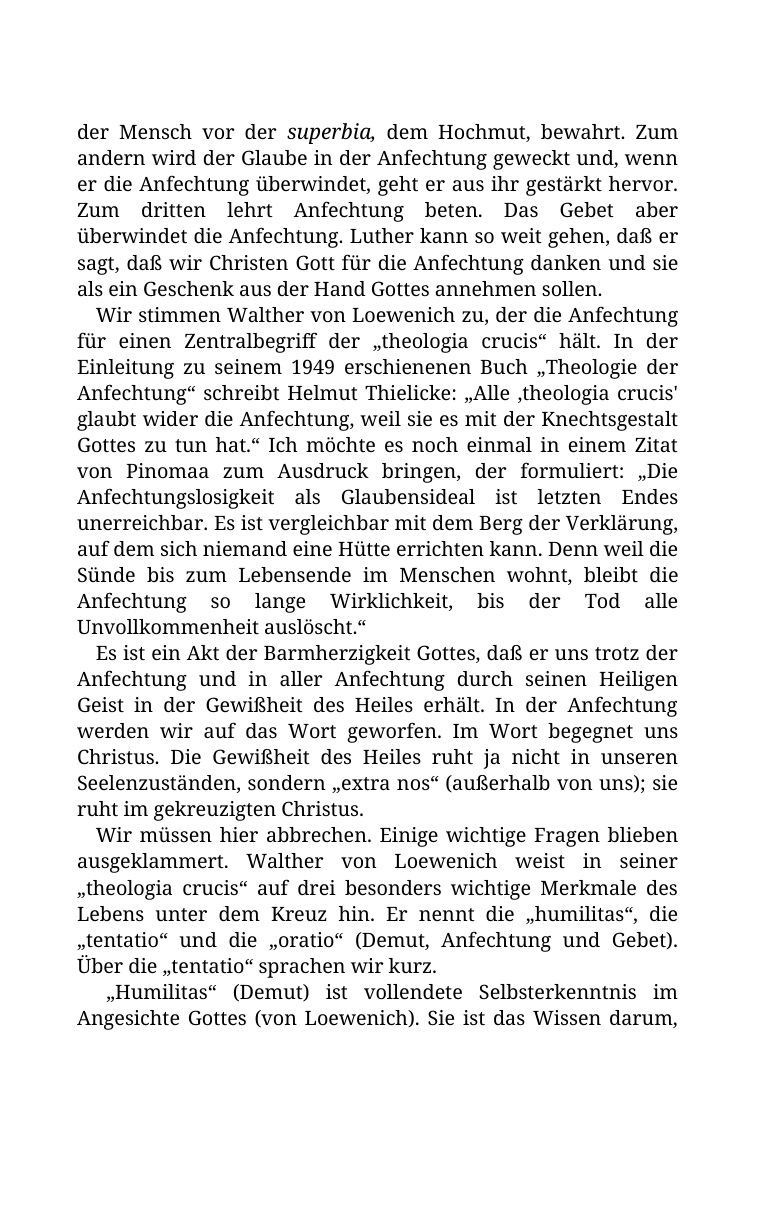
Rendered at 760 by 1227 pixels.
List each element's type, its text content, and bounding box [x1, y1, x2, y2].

text Es ist ein Akt der Barmherzigkeit Gottes, daß er uns trotz der Anfechtung und in aller Anfechtung durch seinen Heiligen Geist in der Gewißheit des Heiles erhält. In der Anfechtung werden wir auf das Wort geworfen. Im Wort begegnet uns Christus. Die Gewißheit des Heiles ruht ja nicht in unseren Seelenzuständen, sondern „extra nos“ (außerhalb von uns); sie ruht im gekreuzigten Christus. [77, 640, 679, 822]
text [77, 978, 679, 1030]
text Wir stimmen Walther von Loewenich zu, der die Anfechtung für einen Zentralbegriff der „theologia crucis“ hält. In der Einleitung zu seinem 1949 erschienenen Buch „Theologie der Anfechtung“ schreibt Helmut Thielicke: „Alle ,theologia crucis' glaubt wider die Anfechtung, weil sie es mit der Knechtsgestalt Gottes zu tun hat.“ Ich möchte es noch einmal in einem Zitat von Pinomaa zum Ausdruck bringen, der formuliert: „Die Anfechtungslosigkeit als Glaubensideal ist letzten Endes unerreichbar. Es ist vergleichbar mit dem Berg der Verklärung, auf dem sich niemand eine Hütte errichten kann. Denn weil die Sünde bis zum Lebensende im Menschen wohnt, bleibt die Anfechtung so lange Wirklichkeit, bis der Tod alle Unvollkommenheit auslöscht.“ [77, 301, 679, 640]
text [77, 119, 679, 301]
text Wir müssen hier abbrechen. Einige wichtige Fragen blieben ausgeklammert. Walther von Loewenich weist in seiner „theologia crucis“ auf drei besonders wichtige Merkmale des Lebens unter dem Kreuz hin. Er nennt die „humilitas“, die „tentatio“ und die „oratio“ (Demut, Anfechtung und Gebet). Über die „tentatio“ sprachen wir kurz. [77, 822, 679, 978]
